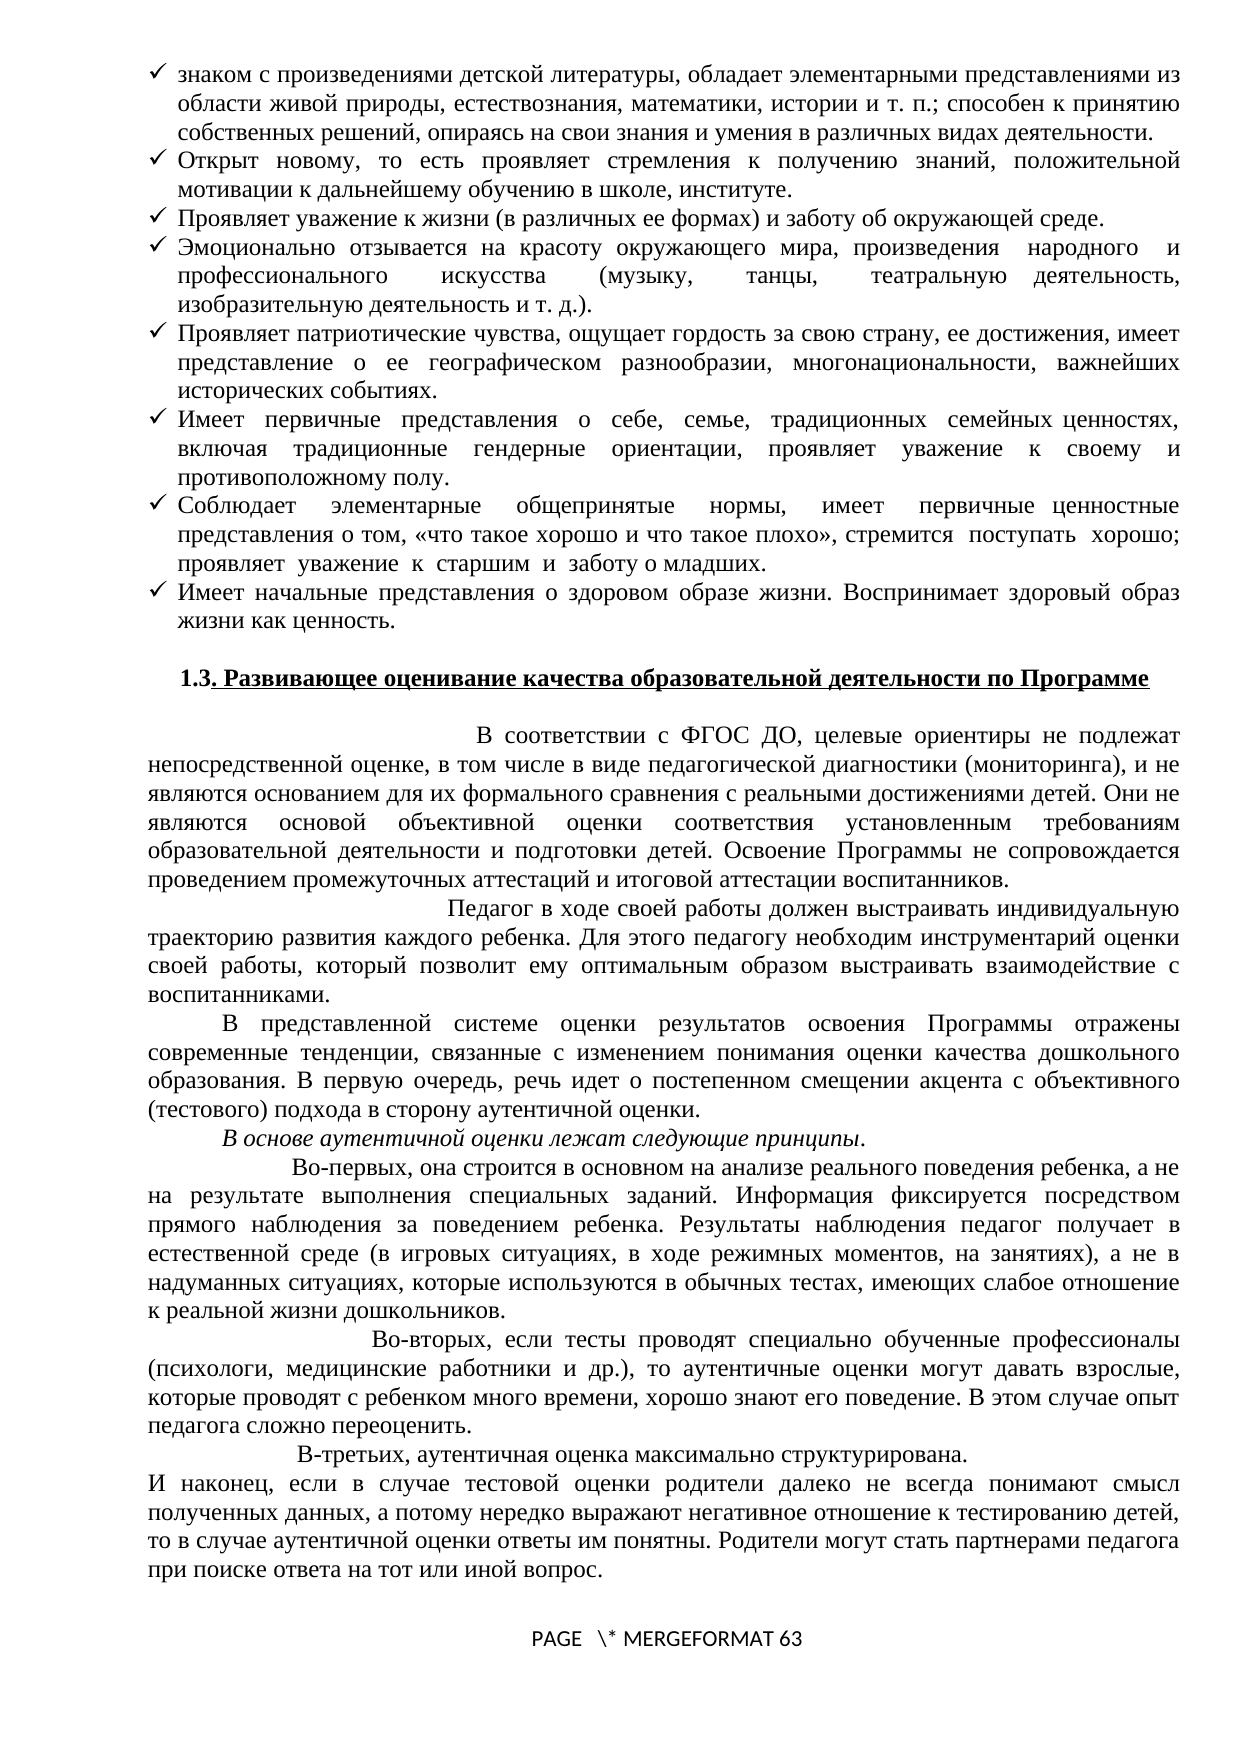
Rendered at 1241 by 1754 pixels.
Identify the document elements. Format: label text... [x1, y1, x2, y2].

list Соблюдает элементарные общепринятые нормы, имеет первичные ценностные представления о том, «что такое хорошо и что такое плохо», стремится поступать хорошо; проявляет уважение к старшим и заботу о младших. [148, 490, 1181, 577]
text Во-первых, она строится в основном на анализе реального поведения ребенка, а не на результате выполнения специальных заданий. Информация фиксируется посредством прямого наблюдения за поведением ребенка. Результаты наблюдения педагог получает в естественной среде (в игровых ситуациях, в ходе режимных моментов, на занятиях), а не в надуманных ситуациях, которые используются в обычных тестах, имеющих слабое отношение к реальной жизни дошкольников. [148, 1152, 1181, 1324]
list Проявляет патриотические чувства, ощущает гордость за свою страну, ее достижения, имеет представление о ее географическом разнообразии, многонациональности, важнейших исторических событиях. [148, 318, 1181, 404]
list Эмоционально отзывается на красоту окружающего мира, произведения народного и профессионального искусства (музыку, танцы, театральную деятельность, изобразительную деятельность и т. д.). [148, 232, 1181, 318]
text В основе аутентичной оценки лежат следующие принципы. [148, 1123, 1181, 1152]
list Открыт новому, то есть проявляет стремления к получению знаний, положительной мотивации к дальнейшему обучению в школе, институте. [148, 145, 1181, 203]
list Проявляет уважение к жизни (в различных ее формах) и заботу об окружающей среде. [148, 203, 1181, 232]
list Имеет начальные представления о здоровом образе жизни. Воспринимает здоровый образ жизни как ценность. [148, 577, 1181, 634]
text 1.3. Развивающее оценивание качества образовательной деятельности по Программе [148, 663, 1181, 692]
text Во-вторых, если тесты проводят специально обученные профессионалы (психологи, медицинские работники и др.), то аутентичные оценки могут давать взрослые, которые проводят с ребенком много времени, хорошо знают его поведение. В этом случае опыт педагога сложно переоценить. [148, 1324, 1181, 1439]
text В-третьих, аутентичная оценка максимально структурирована. [148, 1439, 1181, 1468]
text В соответствии с ФГОС ДО, целевые ориентиры не подлежат непосредственной оценке, в том числе в виде педагогической диагностики (мониторинга), и не являются основанием для их формального сравнения с реальными достижениями детей. Они не являются основой объективной оценки соответствия установленным требованиям образовательной деятельности и подготовки детей. Освоение Программы не сопровождается проведением промежуточных аттестаций и итоговой аттестации воспитанников. [148, 720, 1181, 893]
list знаком с произведениями детской литературы, обладает элементарными представлениями из области живой природы, естествознания, математики, истории и т. п.; способен к принятию собственных решений, опираясь на свои знания и умения в различных видах деятельности. [148, 59, 1181, 145]
text В представленной системе оценки результатов освоения Программы отражены современные тенденции, связанные с изменением понимания оценки качества дошкольного образования. В первую очередь, речь идет о постепенном смещении акцента с объективного (тестового) подхода в сторону аутентичной оценки. [148, 1008, 1181, 1123]
list Имеет первичные представления о себе, семье, традиционных семейных ценностях, включая традиционные гендерные ориентации, проявляет уважение к своему и противоположному полу. [148, 404, 1181, 490]
text Педагог в ходе своей работы должен выстраивать индивидуальную траекторию развития каждого ребенка. Для этого педагогу необходим инструментарий оценки своей работы, который позволит ему оптимальным образом выстраивать взаимодействие с воспитанниками. [148, 893, 1181, 1008]
text И наконец, если в случае тестовой оценки родители далеко не всегда понимают смысл полученных данных, а потому нередко выражают негативное отношение к тестированию детей, то в случае аутентичной оценки ответы им понятны. Родители могут стать партнерами педагога при поиске ответа на тот или иной вопрос. [148, 1468, 1181, 1583]
